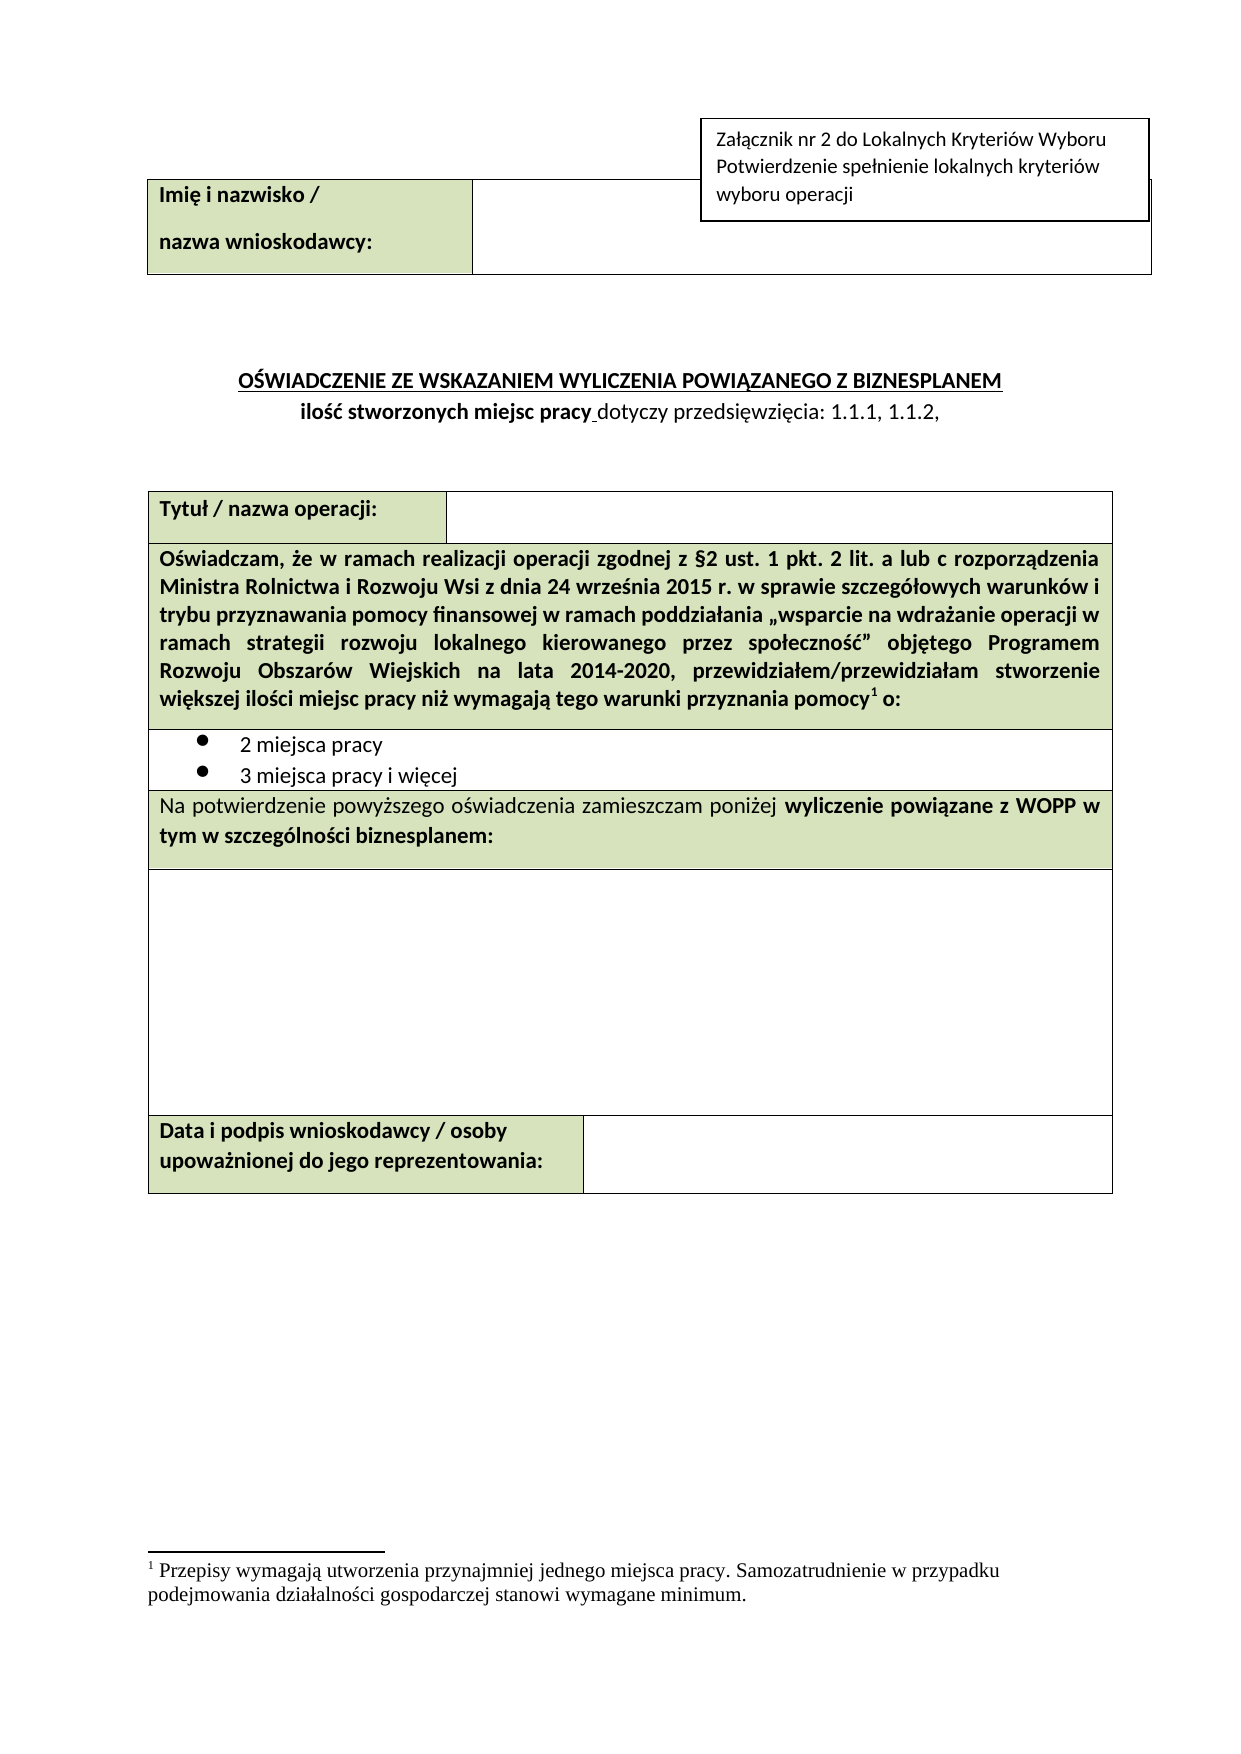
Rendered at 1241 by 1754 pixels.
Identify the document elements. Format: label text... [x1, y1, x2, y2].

table_header Tytuł / nazwa operacji: [149, 492, 446, 543]
table_cell [584, 1116, 1112, 1193]
table_header Imię i nazwisko / nazwa wnioskodawcy: [148, 180, 472, 273]
table_cell Na potwierdzenie powyższego oświadczenia zamieszczam poniżej wyliczenie powiązane z WOPP w tym w szczególności biznesplanem: [149, 791, 1112, 868]
table_cell [149, 870, 1112, 1115]
table_cell 2 miejsca pracy 3 miejsca pracy i więcej [149, 730, 1112, 790]
table_cell Data i podpis wnioskodawcy / osoby upoważnionej do jego reprezentowania: [149, 1116, 583, 1193]
table_header [447, 492, 1112, 543]
table_header [473, 180, 1151, 273]
table_cell Oświadczam, że w ramach realizacji operacji zgodnej z §2 ust. 1 pkt. 2 lit. a lub c rozporządzenia Ministra Rolnictwa i Rozwoju Wsi z dnia 24 września 2015 r. w sprawie szczegółowych warunków i trybu przyznawania pomocy finansowej w ramach poddziałania „wsparcie na wdrażanie operacji w ramach strategii rozwoju lokalnego kierowanego przez społeczność” objętego Programem Rozwoju Obszarów Wiejskich na lata 2014-2020, przewidziałem/przewidziałam stworzenie większej ilości miejsc pracy niż wymagają tego warunki przyznania pomocy o: [149, 544, 1112, 729]
text OŚWIADCZENIE ZE WSKAZANIEM WYLICZENIA POWIĄZANEGO Z BIZNESPLANEM ilość stworzonych miejsc pracy dotyczy przedsięwzięcia: 1.1.1, 1.1.2, [148, 367, 1093, 425]
